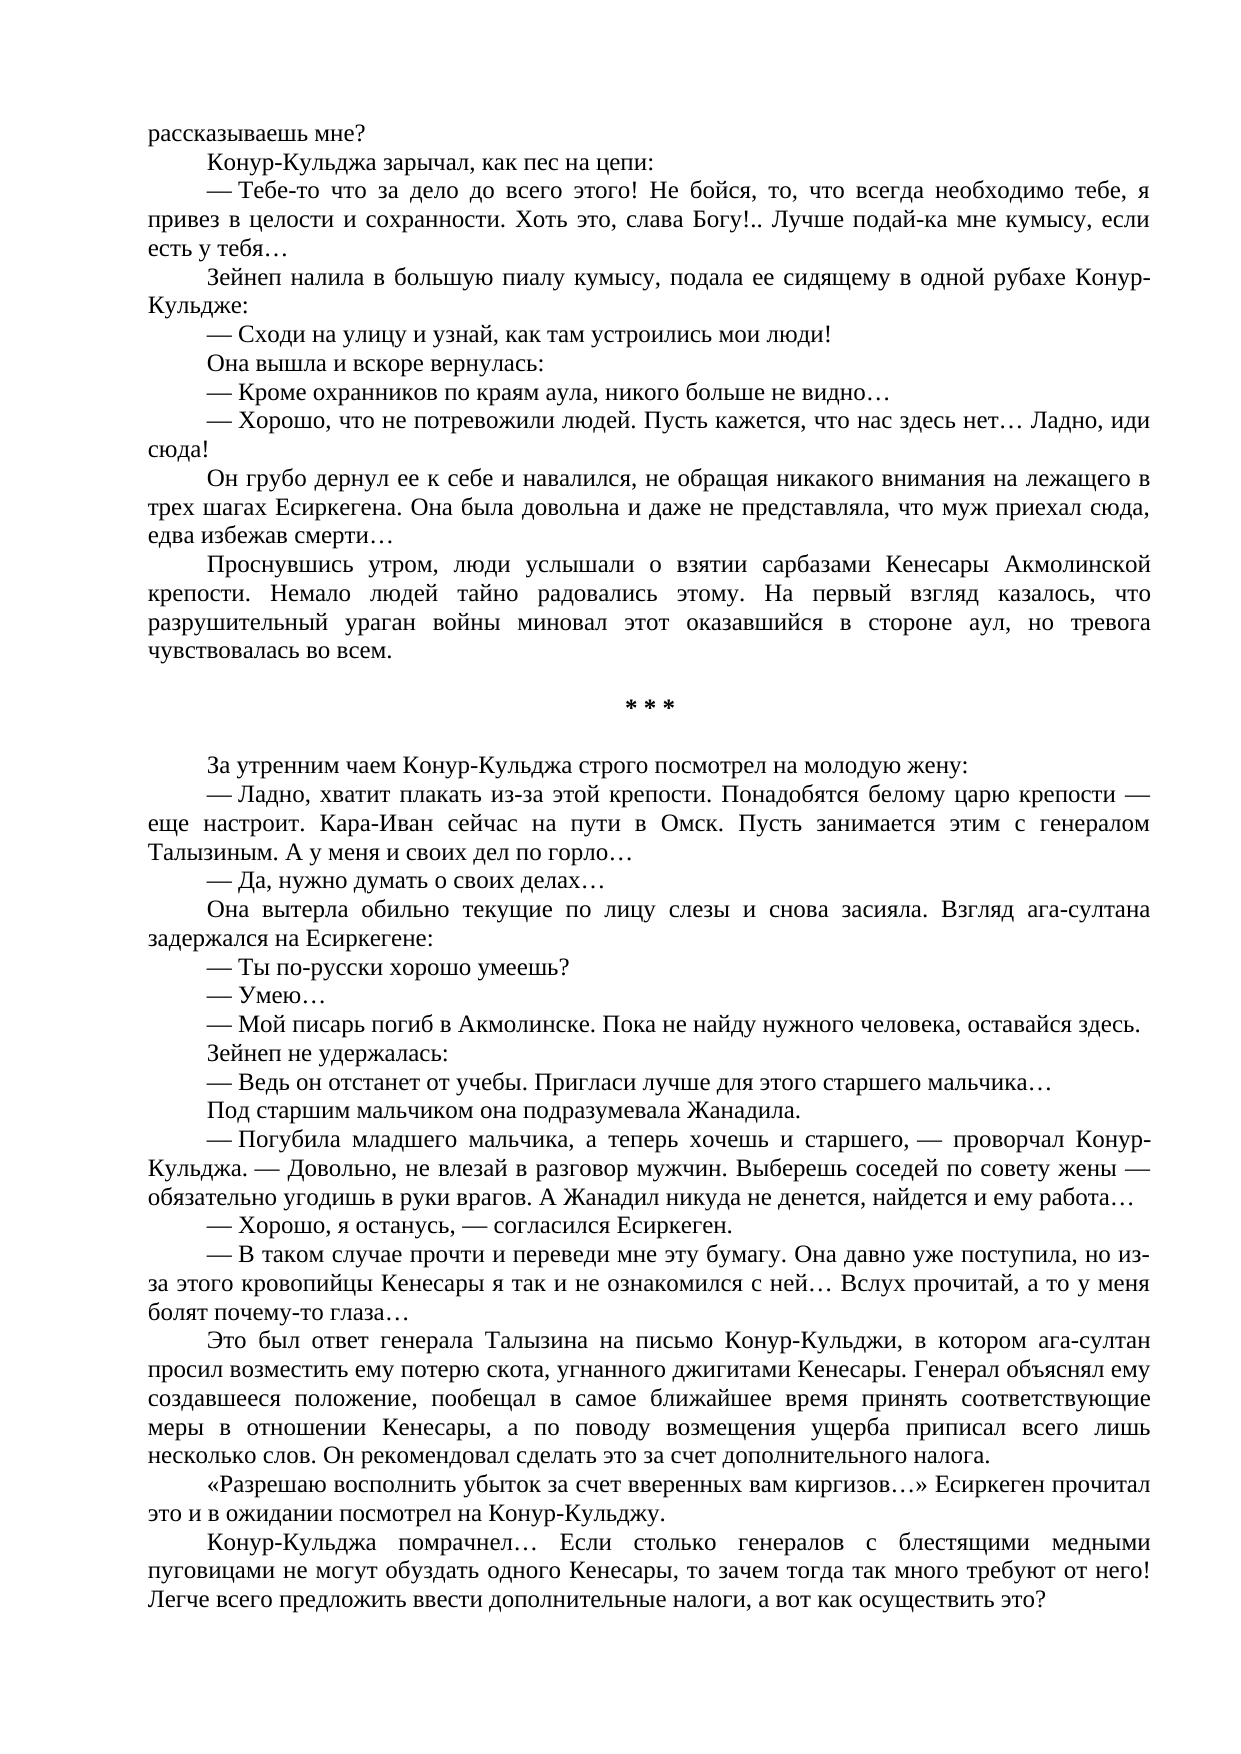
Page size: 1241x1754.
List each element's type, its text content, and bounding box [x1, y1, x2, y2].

text Это был ответ генерала Талызина на письмо Конур-Кульджи, в котором ага-султан просил возместить ему потерю скота, угнанного джигитами Кенесары. Генерал объяснял ему создавшееся положение, пообещал в самое ближайшее время принять соответствующие меры в отношении Кенесары, а по поводу возмещения ущерба приписал всего лишь несколько слов. Он рекомендовал сделать это за счет дополнительного налога. [148, 1326, 1152, 1469]
text Конур-Кульджа зарычал, как пес на цепи: [148, 147, 1152, 176]
text Зейнеп не удержалась: [148, 1038, 1152, 1067]
text — Хорошо, что не потревожили людей. Пусть кажется, что нас здесь нет… Ладно, иди сюда! [148, 406, 1152, 463]
text — Мой писарь погиб в Акмолинске. Пока не найду нужного человека, оставайся здесь. [148, 1009, 1152, 1038]
text — Умею… [148, 981, 1152, 1009]
text — Кроме охранников по краям аула, никого больше не видно… [148, 377, 1152, 406]
text — Тебе-то что за дело до всего этого! Не бойся, то, что всегда необходимо тебе, я привез в целости и сохранности. Хоть это, слава Богу!.. Лучше подай-ка мне кумысу, если есть у тебя… [148, 176, 1152, 262]
text — Да, нужно думать о своих делах… [148, 866, 1152, 894]
text Проснувшись утром, люди услышали о взятии сарбазами Кенесары Акмолинской крепости. Немало людей тайно радовались этому. На первый взгляд казалось, что разрушительный ураган войны миновал этот оказавшийся в стороне аул, но тревога чувствовалась во всем. [148, 549, 1152, 664]
text Под старшим мальчиком она подразумевала Жанадила. [148, 1096, 1152, 1124]
text Она вытерла обильно текущие по лицу слезы и снова засияла. Взгляд ага-султана задержался на Есиркегене: [148, 894, 1152, 952]
text — Хорошо, я останусь, — согласился Есиркеген. [148, 1211, 1152, 1239]
subtitle * * * [148, 693, 1152, 722]
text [148, 118, 1152, 147]
text — Ты по-русски хорошо умеешь? [148, 952, 1152, 981]
text — Сходи на улицу и узнай, как там устроились мои люди! [148, 319, 1152, 348]
text Конур-Кульджа помрачнел… Если столько генералов с блестящими медными пуговицами не могут обуздать одного Кенесары, то зачем тогда так много требуют от него! Легче всего предложить ввести дополнительные налоги, а вот как осуществить это? [148, 1527, 1152, 1613]
text — Ведь он отстанет от учебы. Пригласи лучше для этого старшего мальчика… [148, 1067, 1152, 1096]
text Она вышла и вскоре вернулась: [148, 348, 1152, 377]
text За утренним чаем Конур-Кульджа строго посмотрел на молодую жену: [148, 751, 1152, 779]
text «Разрешаю восполнить убыток за счет вверенных вам киргизов…» Есиркеген прочитал это и в ожидании посмотрел на Конур-Кульджу. [148, 1469, 1152, 1527]
text Зейнеп налила в большую пиалу кумысу, подала ее сидящему в одной рубахе Конур-Кульдже: [148, 262, 1152, 319]
text — Ладно, хватит плакать из-за этой крепости. Понадобятся белому царю крепости — еще настроит. Кара-Иван сейчас на пути в Омск. Пусть занимается этим с генералом Талызиным. А у меня и своих дел по горло… [148, 779, 1152, 866]
text — В таком случае прочти и переведи мне эту бумагу. Она давно уже поступила, но из-за этого кровопийцы Кенесары я так и не ознакомился с ней… Вслух прочитай, а то у меня болят почему-то глаза… [148, 1239, 1152, 1326]
text — Погубила младшего мальчика, а теперь хочешь и старшего, — проворчал Конур-Кульджа. — Довольно, не влезай в разговор мужчин. Выберешь соседей по совету жены — обязательно угодишь в руки врагов. А Жанадил никуда не денется, найдется и ему работа… [148, 1124, 1152, 1211]
text Он грубо дернул ее к себе и навалился, не обращая никакого внимания на лежащего в трех шагах Есиркегена. Она была довольна и даже не представляла, что муж приехал сюда, едва избежав смерти… [148, 463, 1152, 549]
